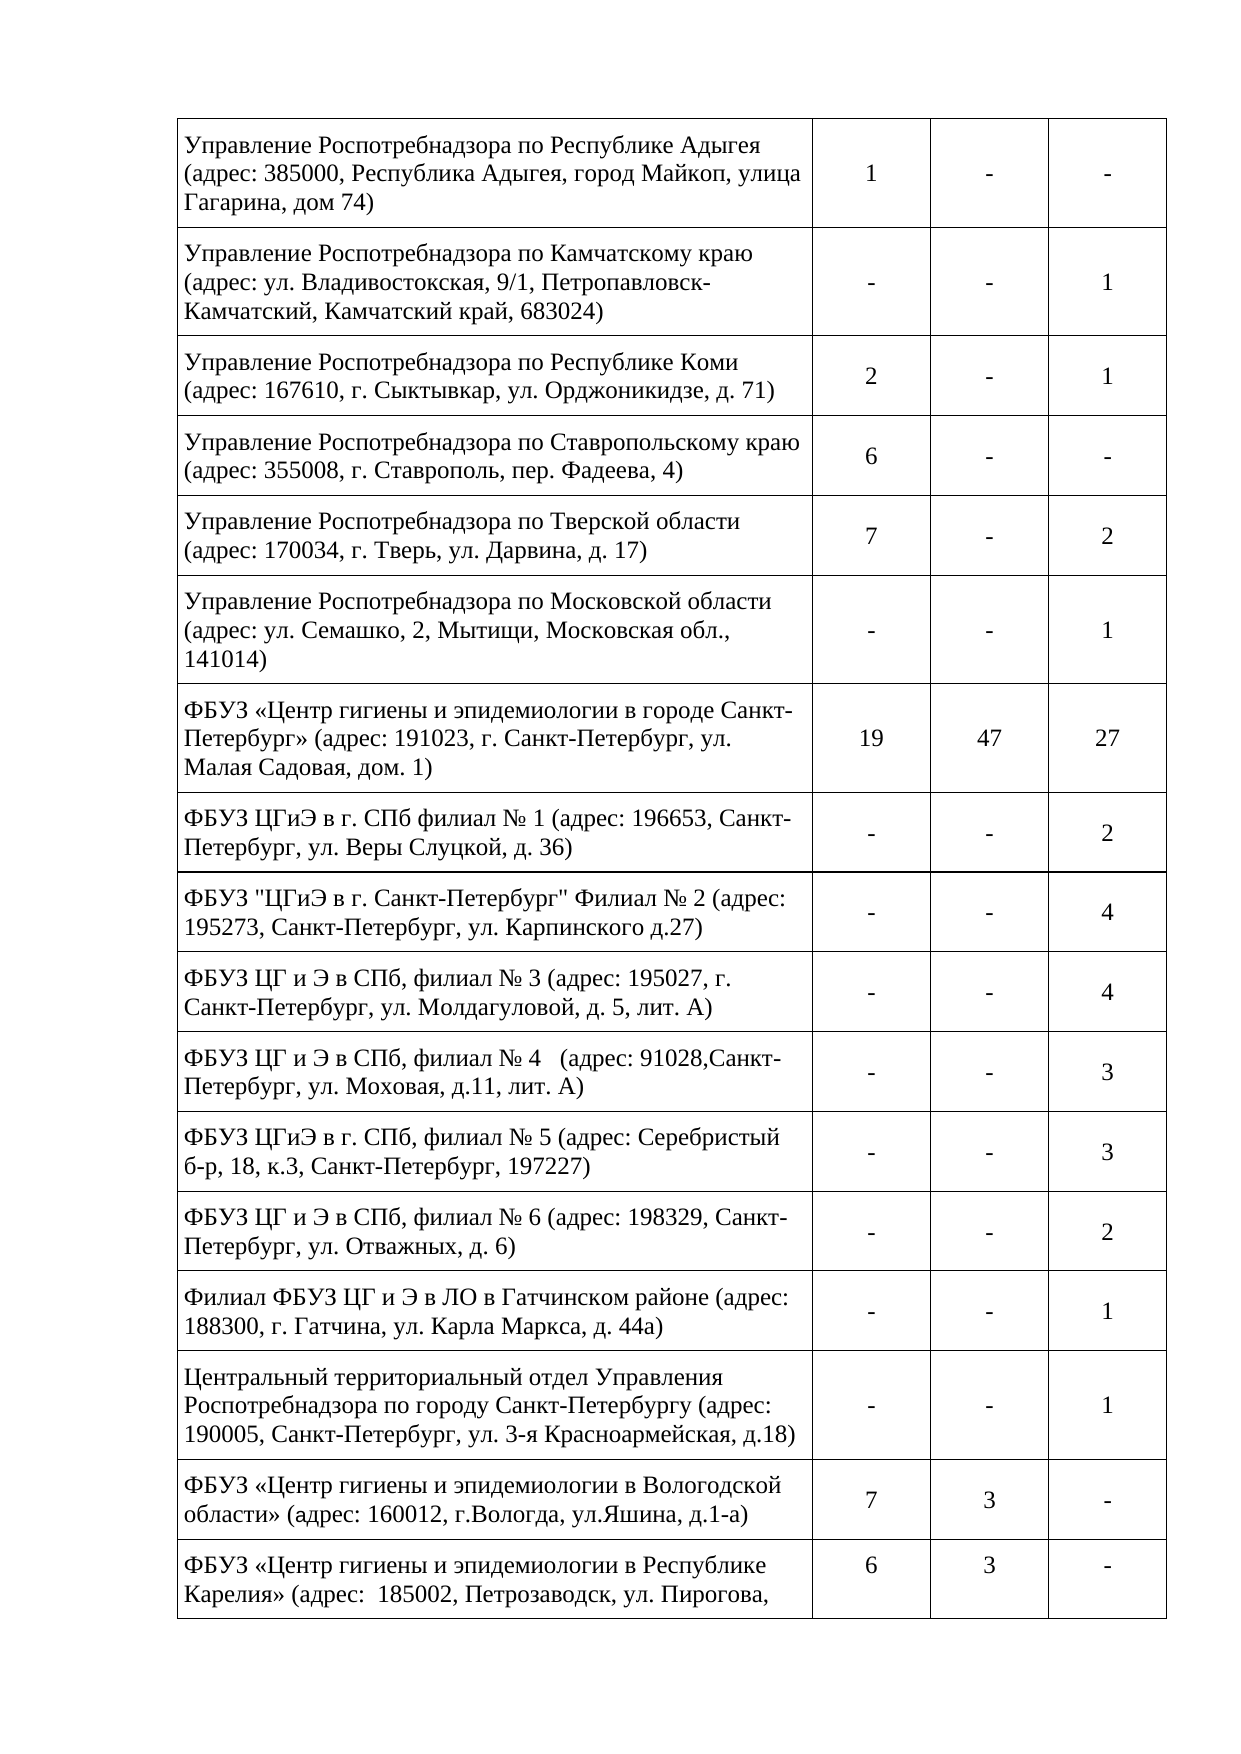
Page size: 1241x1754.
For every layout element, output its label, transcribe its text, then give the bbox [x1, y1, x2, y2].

table_cell 47 [931, 684, 1048, 792]
table_cell 2 [1049, 496, 1166, 574]
table_cell - [813, 1271, 930, 1350]
table_cell 3 [931, 1540, 1048, 1618]
table_cell 2 [1049, 1192, 1166, 1270]
table_cell - [813, 1192, 930, 1270]
table_cell 4 [1049, 952, 1166, 1031]
table_cell 27 [1049, 684, 1166, 792]
table_cell - [931, 793, 1048, 871]
table_cell - [813, 793, 930, 871]
table_cell - [931, 952, 1048, 1031]
table_cell ФБУЗ ЦГиЭ в г. СПб, филиал № 5 (адрес: Серебристый б-р, 18, к.3, Санкт-Петербург, 197227) [178, 1112, 812, 1191]
table_cell 7 [813, 1460, 930, 1538]
table_cell 6 [813, 1540, 930, 1618]
table_cell - [813, 228, 930, 335]
table_cell - [813, 1351, 930, 1459]
table_cell 1 [1049, 1271, 1166, 1350]
table_cell - [931, 336, 1048, 415]
table_cell - [931, 1032, 1048, 1111]
table_cell 3 [1049, 1112, 1166, 1191]
table_cell ФБУЗ "ЦГиЭ в г. Санкт-Петербург" Филиал № 2 (адрес: 195273, Санкт-Петербург, ул. Карпинского д.27) [178, 873, 812, 951]
table_cell 1 [1049, 1351, 1166, 1459]
table_cell - [1049, 1540, 1166, 1618]
table_cell - [813, 576, 930, 683]
table_cell 2 [1049, 793, 1166, 871]
table_cell - [813, 873, 930, 951]
table_cell 3 [931, 1460, 1048, 1538]
table_cell - [1049, 119, 1166, 227]
table_cell Управление Роспотребнадзора по Московской области (адрес: ул. Семашко, 2, Мытищи, Московская обл., 141014) [178, 576, 812, 683]
table_cell 1 [1049, 228, 1166, 335]
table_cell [178, 1540, 812, 1618]
table_cell - [813, 1112, 930, 1191]
table_cell Управление Роспотребнадзора по Республике Адыгея (адрес: 385000, Республика Адыгея, город Майкоп, улица Гагарина, дом 74) [178, 119, 812, 227]
table_cell - [931, 416, 1048, 495]
table_cell Управление Роспотребнадзора по Тверской области (адрес: 170034, г. Тверь, ул. Дарвина, д. 17) [178, 496, 812, 574]
table_cell - [931, 1192, 1048, 1270]
table_cell ФБУЗ ЦГ и Э в СПб, филиал № 3 (адрес: 195027, г. Санкт-Петербург, ул. Молдагуловой, д. 5, лит. А) [178, 952, 812, 1031]
table_cell 3 [1049, 1032, 1166, 1111]
table_cell - [931, 1351, 1048, 1459]
table_cell Центральный территориальный отдел Управления Роспотребнадзора по городу Санкт-Петербургу (адрес: 190005, Санкт-Петербург, ул. 3-я Красноармейская, д.18) [178, 1351, 812, 1459]
table_cell - [931, 873, 1048, 951]
table_cell ФБУЗ «Центр гигиены и эпидемиологии в городе Санкт-Петербург» (адрес: 191023, г. Санкт-Петербург, ул. Малая Садовая, дом. 1) [178, 684, 812, 792]
table_cell - [1049, 416, 1166, 495]
table_cell 1 [813, 119, 930, 227]
table_cell ФБУЗ ЦГиЭ в г. СПб филиал № 1 (адрес: 196653, Санкт-Петербург, ул. Веры Слуцкой, д. 36) [178, 793, 812, 871]
table_cell - [931, 228, 1048, 335]
table_cell Управление Роспотребнадзора по Ставропольскому краю (адрес: 355008, г. Ставрополь, пер. Фадеева, 4) [178, 416, 812, 495]
table_cell - [931, 576, 1048, 683]
table_cell ФБУЗ «Центр гигиены и эпидемиологии в Вологодской области» (адрес: 160012, г.Вологда, ул.Яшина, д.1-а) [178, 1460, 812, 1538]
table_cell - [931, 1112, 1048, 1191]
table_cell 1 [1049, 336, 1166, 415]
table_cell Филиал ФБУЗ ЦГ и Э в ЛО в Гатчинском районе (адрес: 188300, г. Гатчина, ул. Карла Маркса, д. 44а) [178, 1271, 812, 1350]
table_cell Управление Роспотребнадзора по Камчатскому краю (адрес: ул. Владивостокская, 9/1, Петропавловск-Камчатский, Камчатский край, 683024) [178, 228, 812, 335]
table_cell ФБУЗ ЦГ и Э в СПб, филиал № 4 (адрес: 91028,Санкт-Петербург, ул. Моховая, д.11, лит. А) [178, 1032, 812, 1111]
table_cell 1 [1049, 576, 1166, 683]
table_cell 2 [813, 336, 930, 415]
table_cell 7 [813, 496, 930, 574]
table_cell 19 [813, 684, 930, 792]
table_cell - [813, 1032, 930, 1111]
table_cell Управление Роспотребнадзора по Республике Коми (адрес: 167610, г. Сыктывкар, ул. Орджоникидзе, д. 71) [178, 336, 812, 415]
table_cell ФБУЗ ЦГ и Э в СПб, филиал № 6 (адрес: 198329, Санкт-Петербург, ул. Отважных, д. 6) [178, 1192, 812, 1270]
table_cell - [931, 119, 1048, 227]
table_cell - [813, 952, 930, 1031]
table_cell - [931, 1271, 1048, 1350]
table_cell - [931, 496, 1048, 574]
table_cell - [1049, 1460, 1166, 1538]
table_cell 4 [1049, 873, 1166, 951]
table_cell 6 [813, 416, 930, 495]
